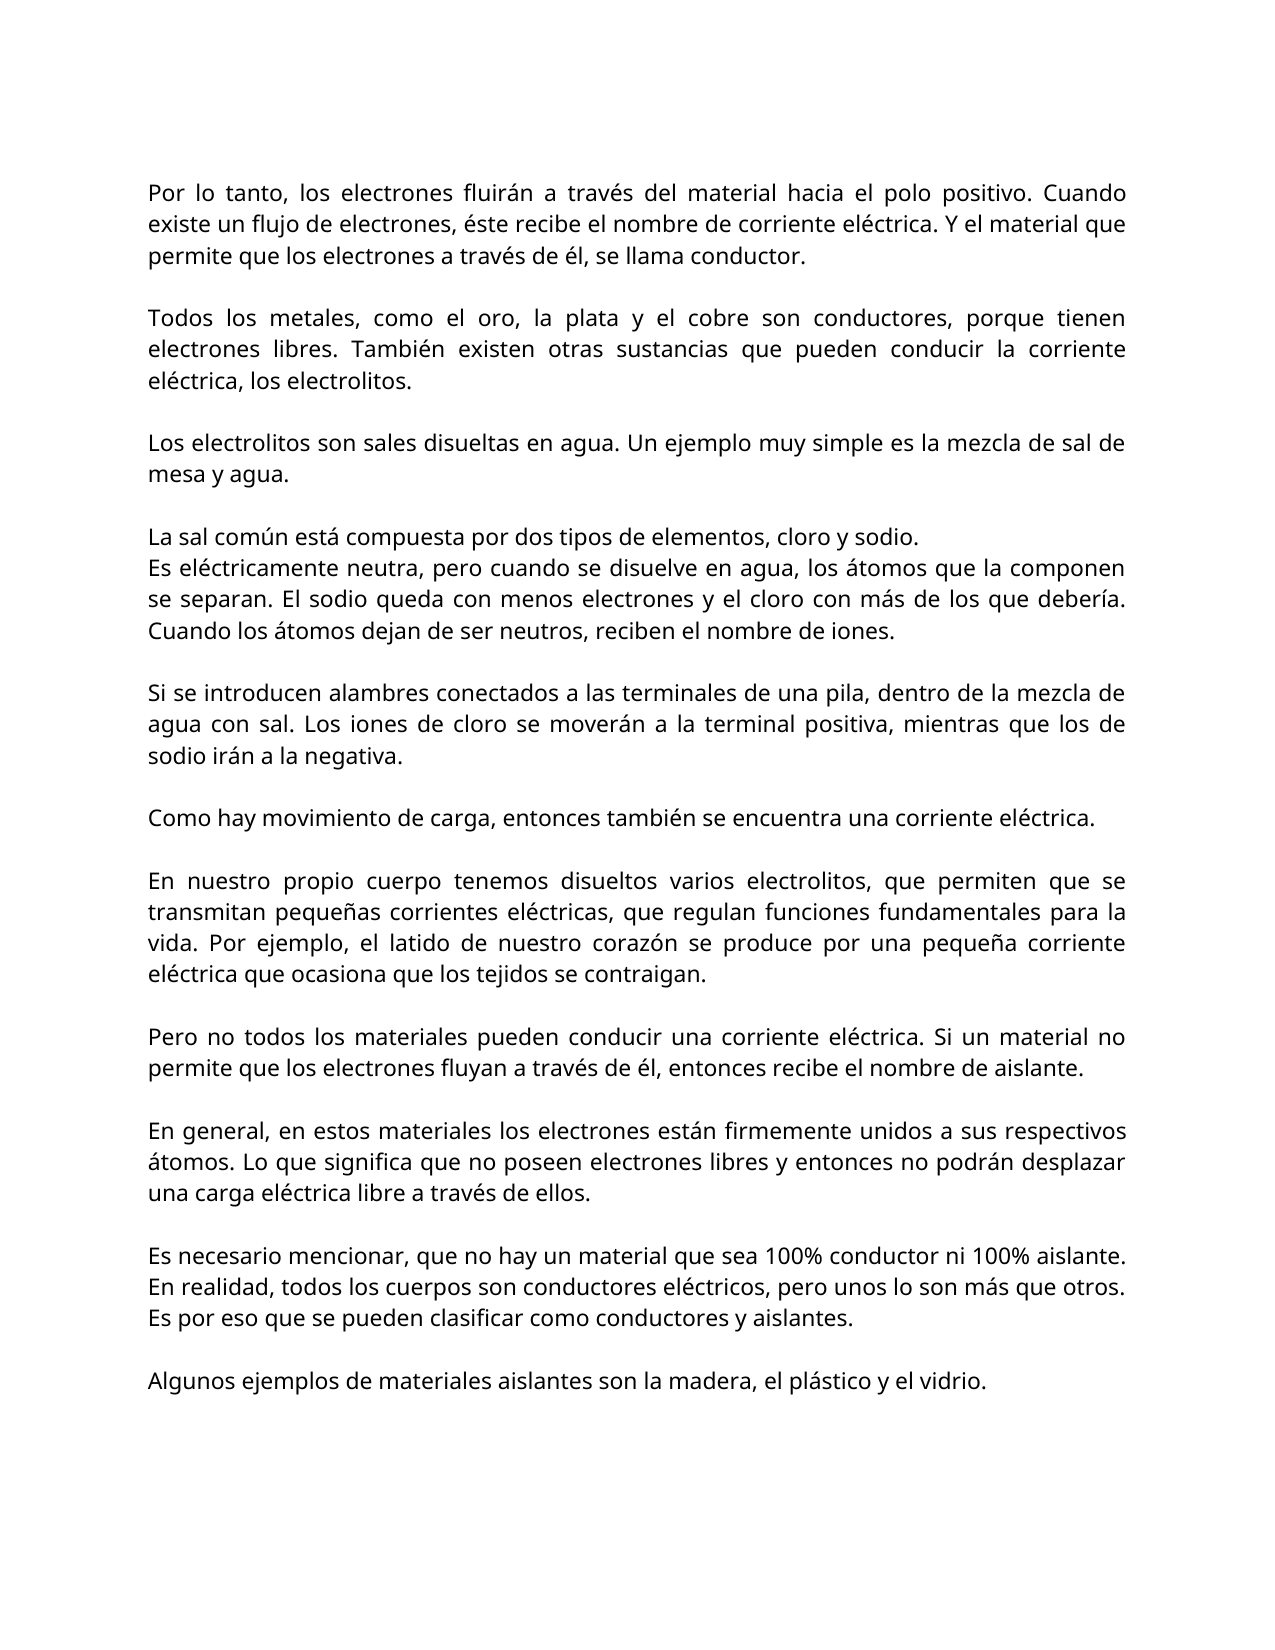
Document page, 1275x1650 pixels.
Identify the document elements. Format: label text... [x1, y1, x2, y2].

text Todos los metales, como el oro, la plata y el cobre son conductores, porque tienen electrones libres. También existen otras sustancias que pueden conducir la corriente eléctrica, los electrolitos. [148, 302, 1127, 396]
text Pero no todos los materiales pueden conducir una corriente eléctrica. Si un material no permite que los electrones fluyan a través de él, entonces recibe el nombre de aislante. [148, 1021, 1127, 1083]
text Los electrolitos son sales disueltas en agua. Un ejemplo muy simple es la mezcla de sal de mesa y agua. [148, 427, 1127, 490]
text Si se introducen alambres conectados a las terminales de una pila, dentro de la mezcla de agua con sal. Los iones de cloro se moverán a la terminal positiva, mientras que los de sodio irán a la negativa. [148, 677, 1127, 771]
text Es necesario mencionar, que no hay un material que sea 100% conductor ni 100% aislante. En realidad, todos los cuerpos son conductores eléctricos, pero unos lo son más que otros. Es por eso que se pueden clasificar como conductores y aislantes. [148, 1240, 1127, 1333]
text En nuestro propio cuerpo tenemos disueltos varios electrolitos, que permiten que se transmitan pequeñas corrientes eléctricas, que regulan funciones fundamentales para la vida. Por ejemplo, el latido de nuestro corazón se produce por una pequeña corriente eléctrica que ocasiona que los tejidos se contraigan. [148, 865, 1127, 990]
text Por lo tanto, los electrones fluirán a través del material hacia el polo positivo. Cuando existe un flujo de electrones, éste recibe el nombre de corriente eléctrica. Y el material que permite que los electrones a través de él, se llama conductor. [148, 177, 1127, 271]
text Es eléctricamente neutra, pero cuando se disuelve en agua, los átomos que la componen se separan. El sodio queda con menos electrones y el cloro con más de los que debería. Cuando los átomos dejan de ser neutros, reciben el nombre de iones. [148, 552, 1127, 646]
text La sal común está compuesta por dos tipos de elementos, cloro y sodio. [148, 521, 1127, 552]
text Algunos ejemplos de materiales aislantes son la madera, el plástico y el vidrio. [148, 1365, 1127, 1396]
text En general, en estos materiales los electrones están firmemente unidos a sus respectivos átomos. Lo que significa que no poseen electrones libres y entonces no podrán desplazar una carga eléctrica libre a través de ellos. [148, 1115, 1127, 1208]
text Como hay movimiento de carga, entonces también se encuentra una corriente eléctrica. [148, 802, 1127, 833]
